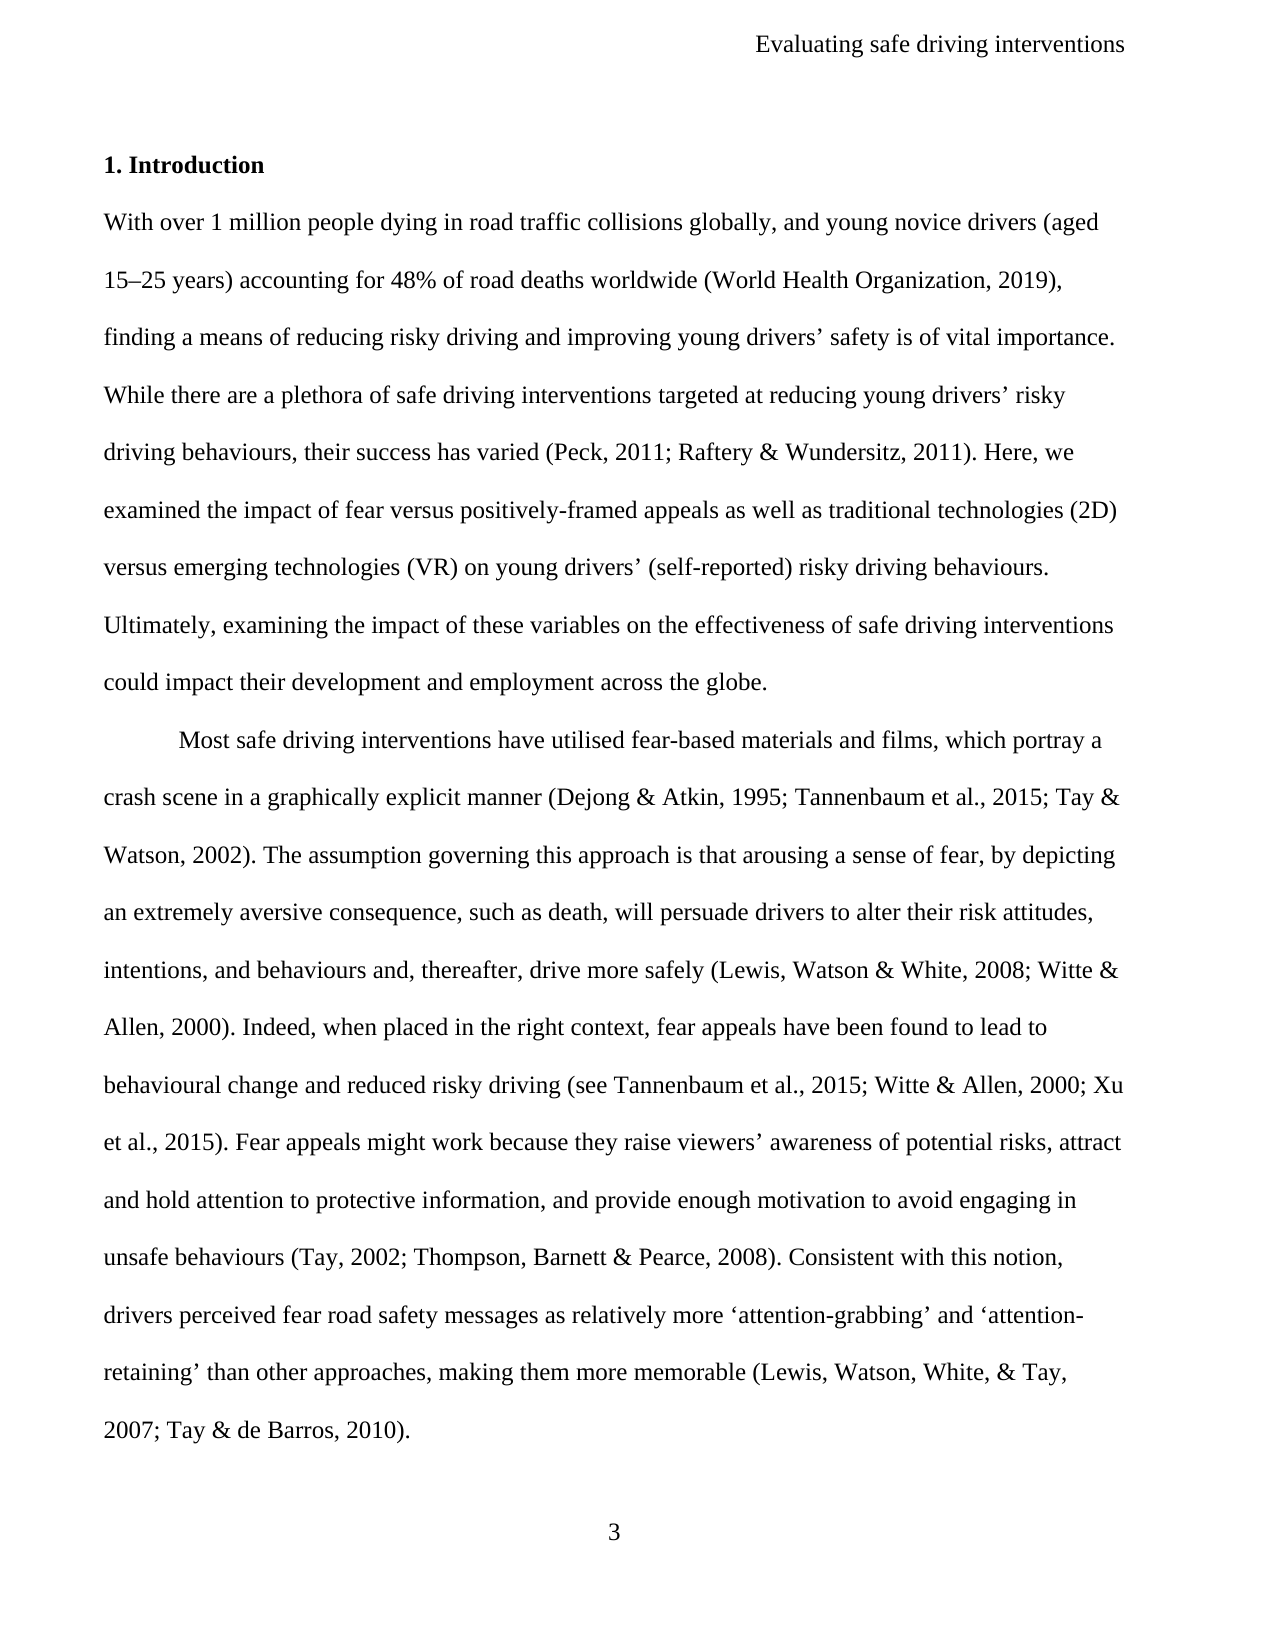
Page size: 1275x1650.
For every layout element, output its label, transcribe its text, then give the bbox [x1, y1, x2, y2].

subtitle 1. Introduction [103, 150, 1125, 179]
text Most safe driving interventions have utilised fear-based materials and films, which portray a crash scene in a graphically explicit manner (Dejong & Atkin, 1995; Tannenbaum et al., 2015; Tay & Watson, 2002). The assumption governing this approach is that arousing a sense of fear, by depicting an extremely aversive consequence, such as death, will persuade drivers to alter their risk attitudes, intentions, and behaviours and, thereafter, drive more safely (Lewis, Watson & White, 2008; Witte & Allen, 2000). Indeed, when placed in the right context, fear appeals have been found to lead to behavioural change and reduced risky driving (see Tannenbaum et al., 2015; Witte & Allen, 2000; Xu et al., 2015). Fear appeals might work because they raise viewers’ awareness of potential risks, attract and hold attention to protective information, and provide enough motivation to avoid engaging in unsafe behaviours (Tay, 2002; Thompson, Barnett & Pearce, 2008). Consistent with this notion, drivers perceived fear road safety messages as relatively more ‘attention-grabbing’ and ‘attention-retaining’ than other approaches, making them more memorable (Lewis, Watson, White, & Tay, 2007; Tay & de Barros, 2010). [103, 725, 1125, 1444]
text With over 1 million people dying in road traffic collisions globally, and young novice drivers (aged 15–25 years) accounting for 48% of road deaths worldwide (World Health Organization, 2019), finding a means of reducing risky driving and improving young drivers’ safety is of vital importance. While there are a plethora of safe driving interventions targeted at reducing young drivers’ risky driving behaviours, their success has varied (Peck, 2011; Raftery & Wundersitz, 2011). Here, we examined the impact of fear versus positively-framed appeals as well as traditional technologies (2D) versus emerging technologies (VR) on young drivers’ (self-reported) risky driving behaviours. Ultimately, examining the impact of these variables on the effectiveness of safe driving interventions could impact their development and employment across the globe. [103, 207, 1125, 696]
